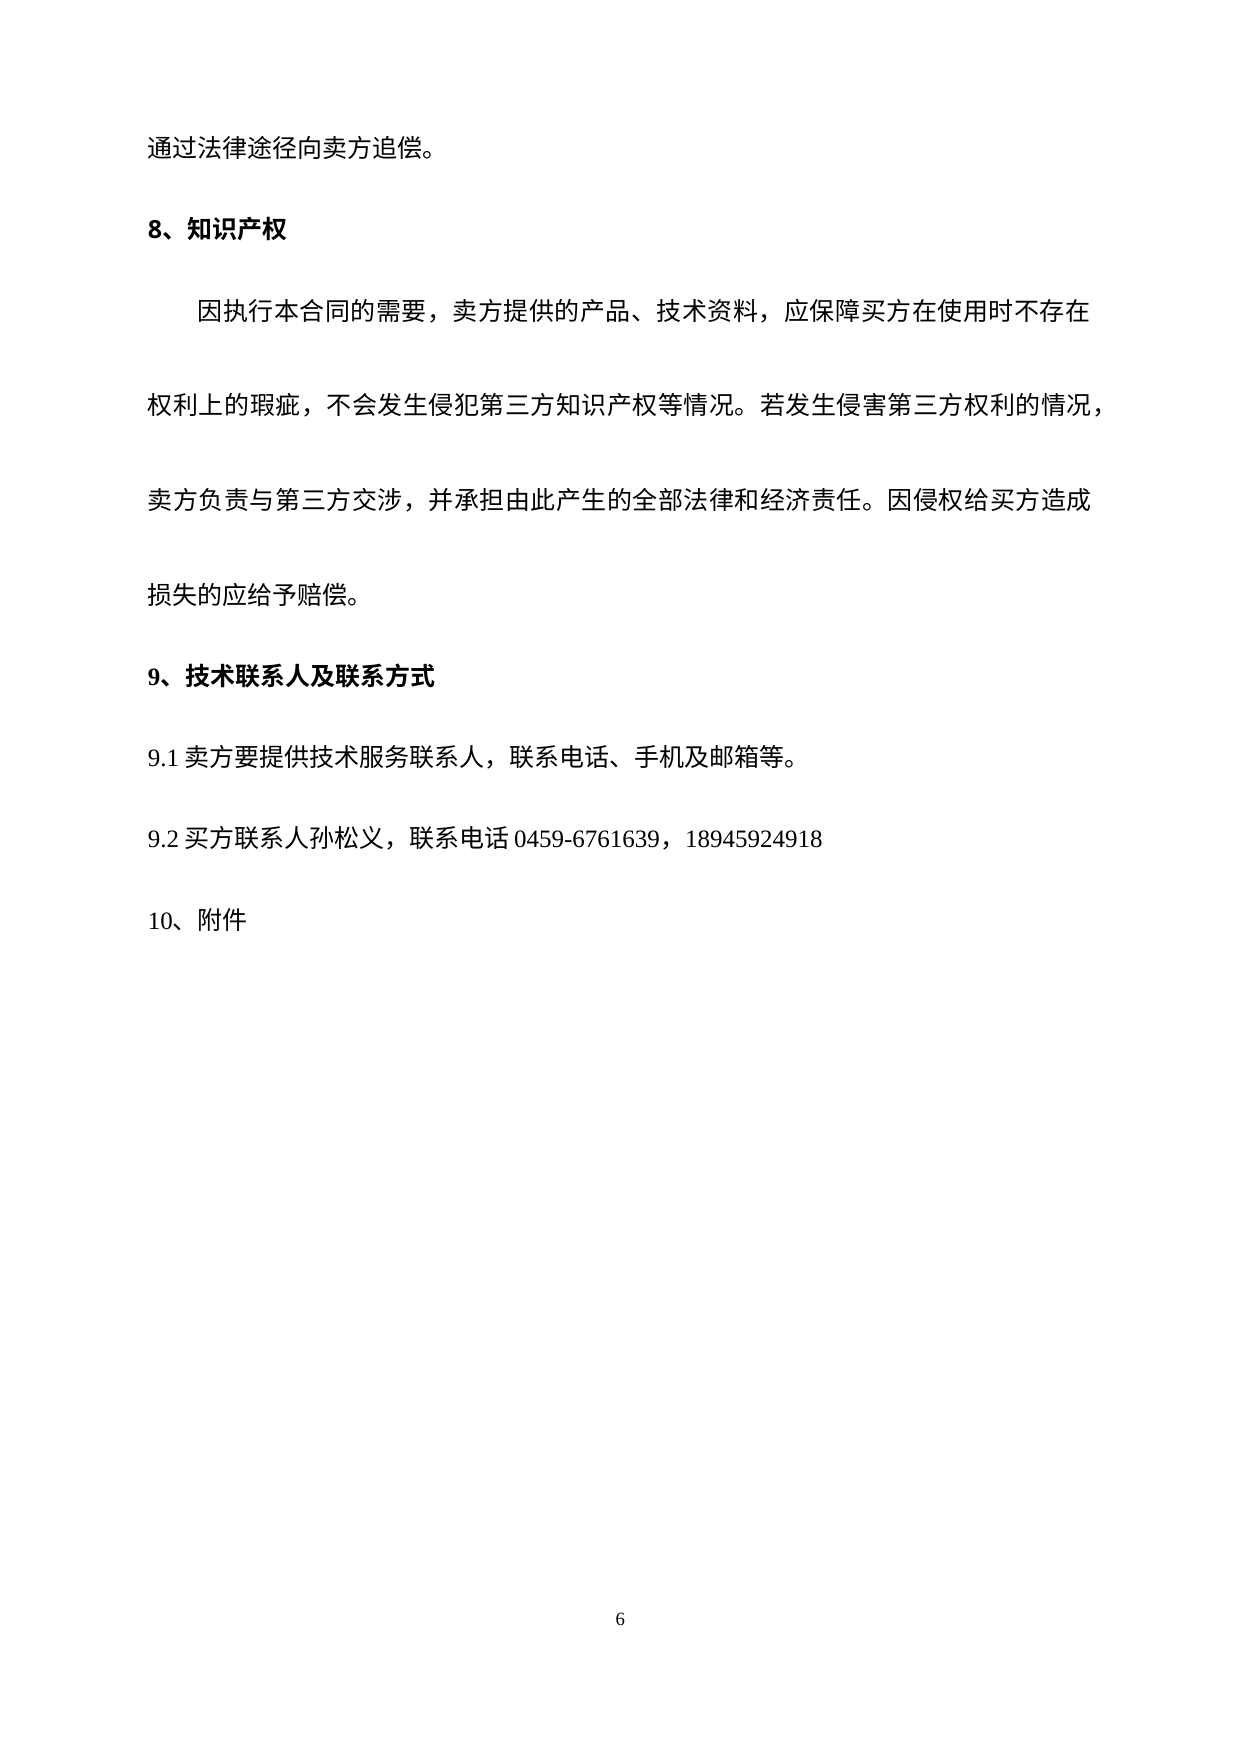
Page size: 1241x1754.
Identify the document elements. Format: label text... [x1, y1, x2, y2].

text 9、技术联系人及联系方式 [148, 643, 1092, 706]
text 9.1卖方要提供技术服务联系人，联系电话、手机及邮箱等。 [148, 724, 1092, 787]
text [148, 115, 1092, 178]
text 9.2买方联系人孙松义，联系电话0459-6761639，18945924918 [148, 806, 1092, 869]
text 10、附件 [148, 887, 1092, 950]
text 因执行本合同的需要，卖方提供的产品、技术资料，应保障买方在使用时不存在权利上的瑕疵，不会发生侵犯第三方知识产权等情况。若发生侵害第三方权利的情况，卖方负责与第三方交涉，并承担由此产生的全部法律和经济责任。因侵权给买方造成损失的应给予赔偿。 [148, 278, 1092, 625]
text 8、知识产权 [148, 196, 1092, 259]
